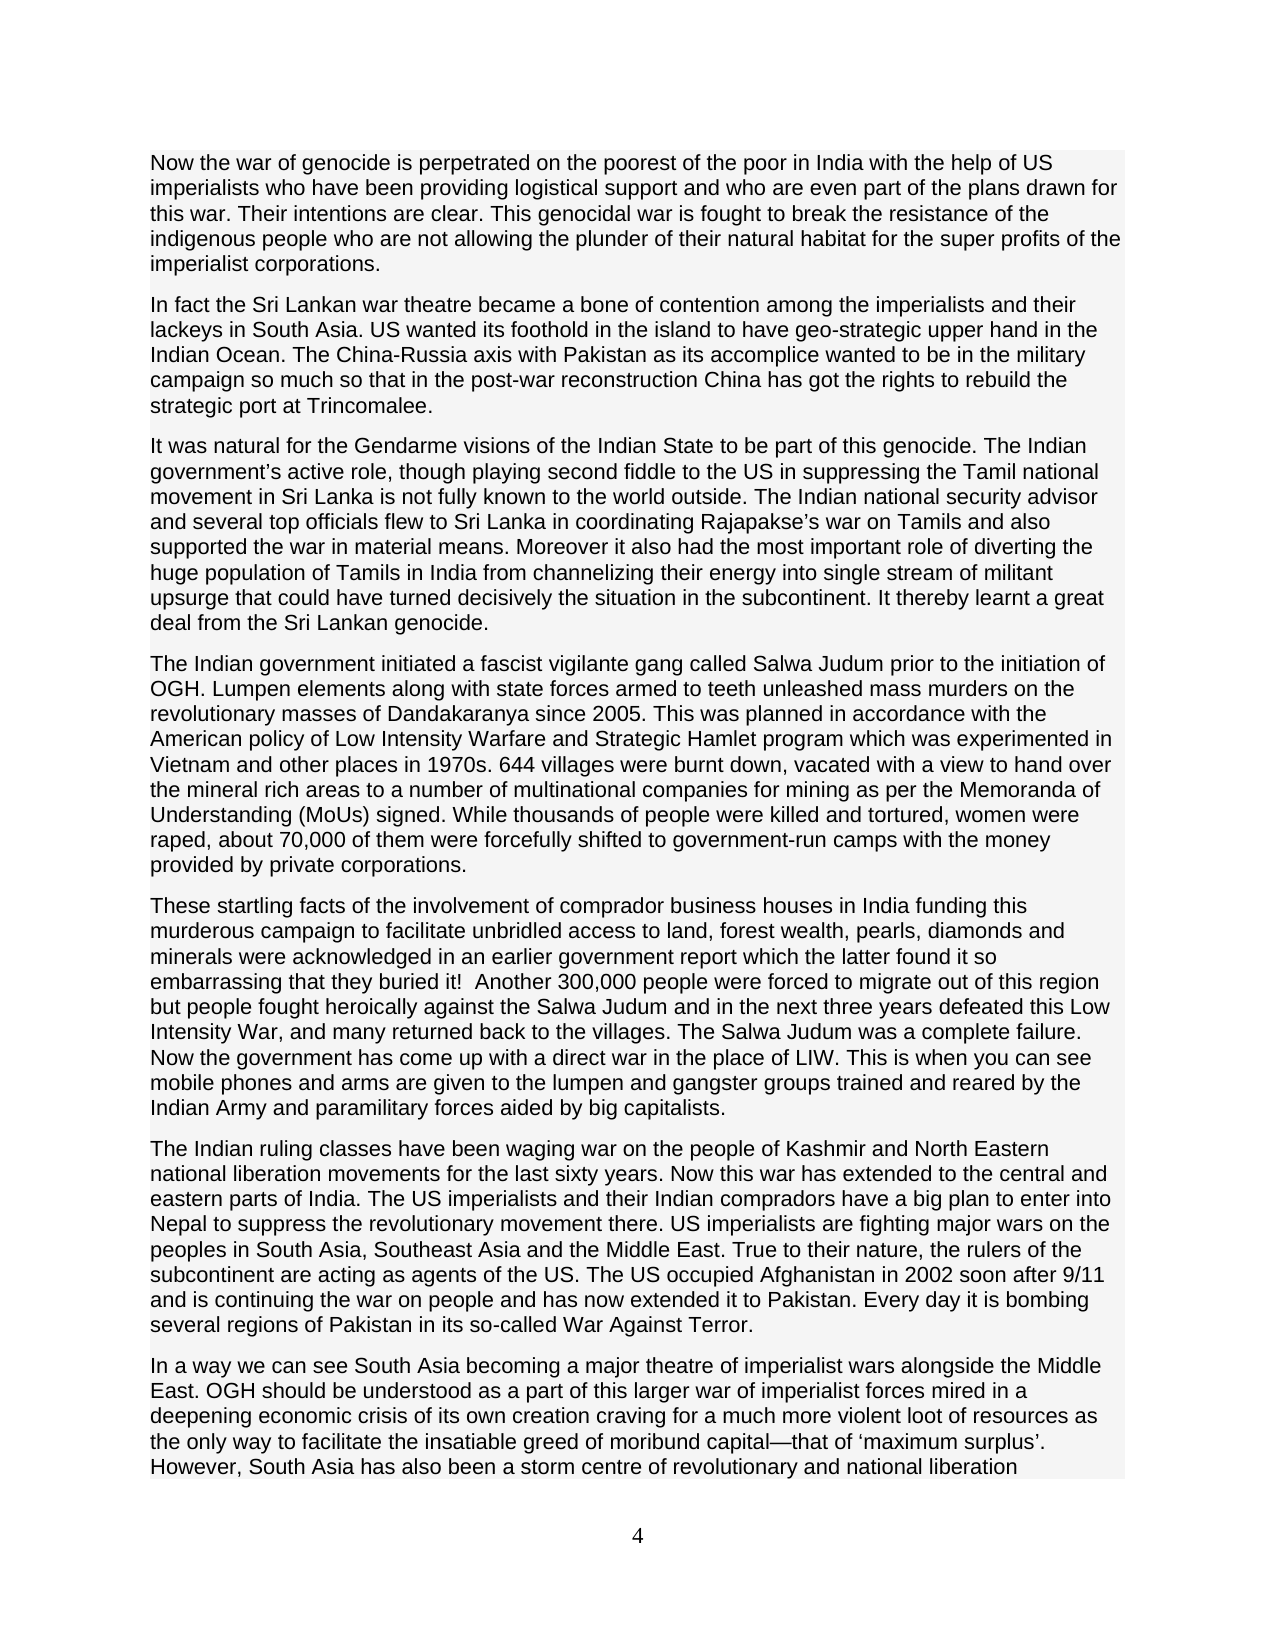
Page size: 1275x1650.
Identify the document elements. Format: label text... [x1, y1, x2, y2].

text In fact the Sri Lankan war theatre became a bone of contention among the imperialists and their lackeys in South Asia. US wanted its foothold in the island to have geo-strategic upper hand in the Indian Ocean. The China-Russia axis with Pakistan as its accomplice wanted to be in the military campaign so much so that in the post-war reconstruction China has got the rights to rebuild the strategic port at Trincomalee. [150, 292, 1125, 418]
text It was natural for the Gendarme visions of the Indian State to be part of this genocide. The Indian government’s active role, though playing second fiddle to the US in suppressing the Tamil national movement in Sri Lanka is not fully known to the world outside. The Indian national security advisor and several top officials flew to Sri Lanka in coordinating Rajapakse’s war on Tamils and also supported the war in material means. Moreover it also had the most important role of diverting the huge population of Tamils in India from channelizing their energy into single stream of militant upsurge that could have turned decisively the situation in the subcontinent. It thereby learnt a great deal from the Sri Lankan genocide. [150, 433, 1125, 635]
text Now the war of genocide is perpetrated on the poorest of the poor in India with the help of US imperialists who have been providing logistical support and who are even part of the plans drawn for this war. Their intentions are clear. This genocidal war is fought to break the resistance of the indigenous people who are not allowing the plunder of their natural habitat for the super profits of the imperialist corporations. [150, 150, 1125, 276]
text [150, 1353, 1125, 1479]
text These startling facts of the involvement of comprador business houses in India funding this murderous campaign to facilitate unbridled access to land, forest wealth, pearls, diamonds and minerals were acknowledged in an earlier government report which the latter found it so embarrassing that they buried it! Another 300,000 people were forced to migrate out of this region but people fought heroically against the Salwa Judum and in the next three years defeated this Low Intensity War, and many returned back to the villages. The Salwa Judum was a complete failure. Now the government has come up with a direct war in the place of LIW. This is when you can see mobile phones and arms are given to the lumpen and gangster groups trained and reared by the Indian Army and paramilitary forces aided by big capitalists. [150, 893, 1125, 1120]
text The Indian ruling classes have been waging war on the people of Kashmir and North Eastern national liberation movements for the last sixty years. Now this war has extended to the central and eastern parts of India. The US imperialists and their Indian compradors have a big plan to enter into Nepal to suppress the revolutionary movement there. US imperialists are fighting major wars on the peoples in South Asia, Southeast Asia and the Middle East. True to their nature, the rulers of the subcontinent are acting as agents of the US. The US occupied Afghanistan in 2002 soon after 9/11 and is continuing the war on people and has now extended it to Pakistan. Every day it is bombing several regions of Pakistan in its so-called War Against Terror. [150, 1136, 1125, 1337]
text The Indian government initiated a fascist vigilante gang called Salwa Judum prior to the initiation of OGH. Lumpen elements along with state forces armed to teeth unleashed mass murders on the revolutionary masses of Dandakaranya since 2005. This was planned in accordance with the American policy of Low Intensity Warfare and Strategic Hamlet program which was experimented in Vietnam and other places in 1970s. 644 villages were burnt down, vacated with a view to hand over the mineral rich areas to a number of multinational companies for mining as per the Memoranda of Understanding (MoUs) signed. While thousands of people were killed and tortured, women were raped, about 70,000 of them were forcefully shifted to government-run camps with the money provided by private corporations. [150, 651, 1125, 877]
